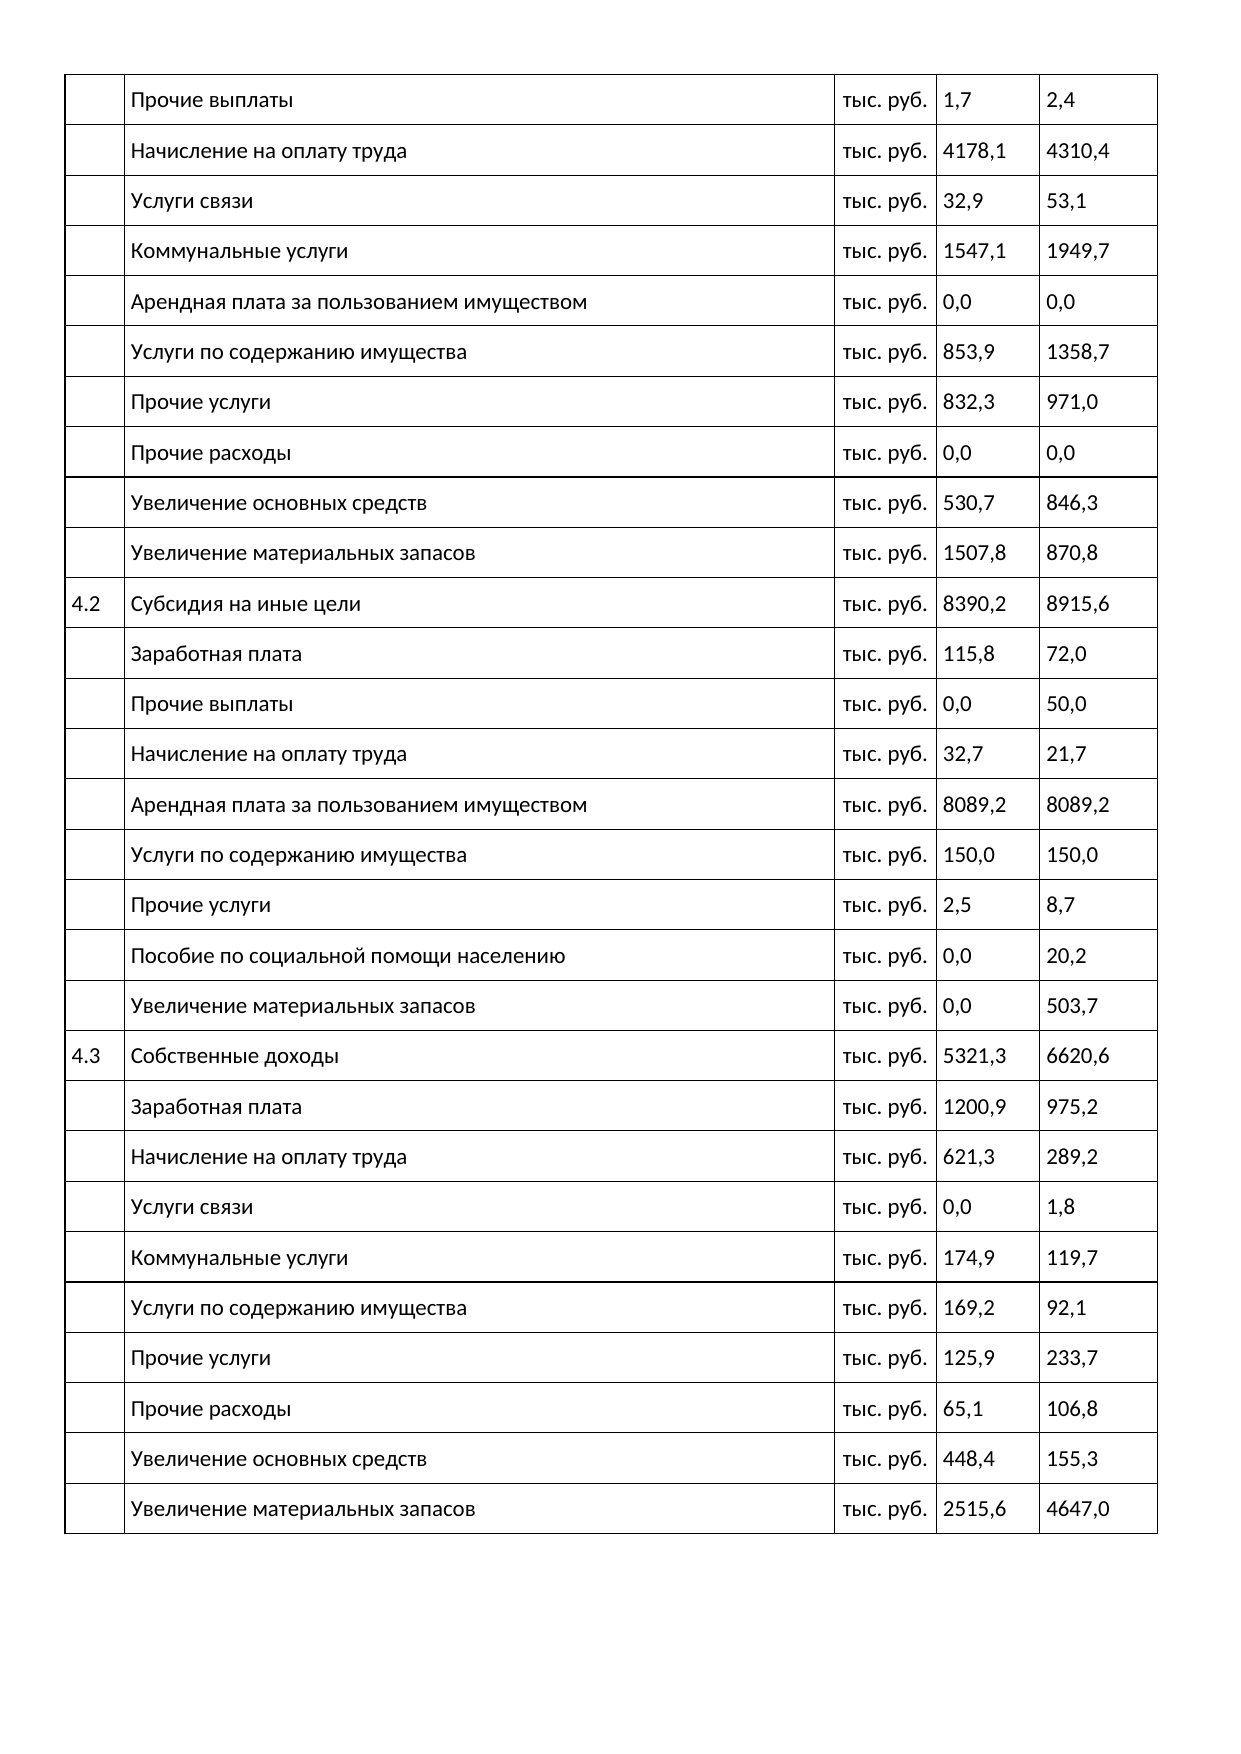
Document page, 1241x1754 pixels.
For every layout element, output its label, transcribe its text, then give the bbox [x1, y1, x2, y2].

table_cell [66, 1383, 124, 1432]
table_cell 1,7 [937, 75, 1039, 124]
table_cell тыс. руб. [835, 427, 936, 476]
table_cell Прочие расходы [125, 427, 834, 476]
table_cell 20,2 [1040, 930, 1157, 979]
table_cell 1507,8 [937, 528, 1039, 577]
table_cell 53,1 [1040, 176, 1157, 225]
table_cell тыс. руб. [835, 75, 936, 124]
table_cell Услуги по содержанию имущества [125, 326, 834, 376]
table_cell тыс. руб. [835, 1031, 936, 1080]
table_cell тыс. руб. [835, 729, 936, 778]
table_cell 32,7 [937, 729, 1039, 778]
table_cell Услуги связи [125, 176, 834, 225]
table_cell [66, 981, 124, 1030]
table_cell Услуги по содержанию имущества [125, 1283, 834, 1332]
table_cell тыс. руб. [835, 1333, 936, 1382]
table_cell тыс. руб. [835, 930, 936, 979]
table_cell 530,7 [937, 478, 1039, 527]
table_cell тыс. руб. [835, 176, 936, 225]
table_cell Собственные доходы [125, 1031, 834, 1080]
table_cell Прочие услуги [125, 1333, 834, 1382]
table_cell 21,7 [1040, 729, 1157, 778]
table_cell тыс. руб. [835, 528, 936, 577]
table_cell 5321,3 [937, 1031, 1039, 1080]
table_cell 289,2 [1040, 1131, 1157, 1181]
table_cell 2,5 [937, 880, 1039, 929]
table_cell 2,4 [1040, 75, 1157, 124]
table_cell Пособие по социальной помощи населению [125, 930, 834, 979]
table_cell 174,9 [937, 1232, 1039, 1281]
table_cell 4310,4 [1040, 125, 1157, 174]
table_cell 621,3 [937, 1131, 1039, 1181]
table_cell тыс. руб. [835, 125, 936, 174]
table_cell 155,3 [1040, 1433, 1157, 1483]
table_cell [66, 427, 124, 476]
table_cell [66, 226, 124, 275]
table_cell Начисление на оплату труда [125, 729, 834, 778]
table_cell 8915,6 [1040, 578, 1157, 627]
table_cell [66, 830, 124, 879]
table_cell [66, 1484, 124, 1533]
table_cell [66, 478, 124, 527]
table_cell [66, 528, 124, 577]
table_cell Прочие услуги [125, 377, 834, 426]
table_cell 50,0 [1040, 679, 1157, 728]
table_cell тыс. руб. [835, 830, 936, 879]
table_cell тыс. руб. [835, 326, 936, 376]
table_cell [66, 377, 124, 426]
table_cell [66, 326, 124, 376]
table_cell 448,4 [937, 1433, 1039, 1483]
table_cell 846,3 [1040, 478, 1157, 527]
table_cell тыс. руб. [835, 377, 936, 426]
table_cell Увеличение материальных запасов [125, 981, 834, 1030]
table_cell Коммунальные услуги [125, 226, 834, 275]
table_cell Арендная плата за пользованием имуществом [125, 779, 834, 828]
table_cell 6620,6 [1040, 1031, 1157, 1080]
table_cell 119,7 [1040, 1232, 1157, 1281]
table_cell 92,1 [1040, 1283, 1157, 1332]
table_cell [66, 1433, 124, 1483]
table_cell 4178,1 [937, 125, 1039, 174]
table_cell 8089,2 [937, 779, 1039, 828]
table_cell Начисление на оплату труда [125, 1131, 834, 1181]
table_cell [66, 1232, 124, 1281]
table_cell Услуги связи [125, 1182, 834, 1231]
table_cell тыс. руб. [835, 276, 936, 325]
table_cell 125,9 [937, 1333, 1039, 1382]
table_cell 150,0 [1040, 830, 1157, 879]
table_cell тыс. руб. [835, 1131, 936, 1181]
table_cell [66, 779, 124, 828]
table_cell Прочие выплаты [125, 75, 834, 124]
table_cell [66, 1283, 124, 1332]
table_cell 1,8 [1040, 1182, 1157, 1231]
table_cell Увеличение материальных запасов [125, 1484, 834, 1533]
table_cell [66, 1182, 124, 1231]
table_cell 8390,2 [937, 578, 1039, 627]
table_cell тыс. руб. [835, 628, 936, 678]
table_cell Увеличение основных средств [125, 1433, 834, 1483]
table_cell 8089,2 [1040, 779, 1157, 828]
table_cell 870,8 [1040, 528, 1157, 577]
table_cell 975,2 [1040, 1081, 1157, 1130]
table_cell [66, 1131, 124, 1181]
table_cell тыс. руб. [835, 1484, 936, 1533]
table_cell Заработная плата [125, 628, 834, 678]
table_cell 8,7 [1040, 880, 1157, 929]
table_cell [66, 1333, 124, 1382]
table_cell тыс. руб. [835, 1383, 936, 1432]
table_cell 0,0 [937, 930, 1039, 979]
table_cell тыс. руб. [835, 578, 936, 627]
table_cell 4.2 [66, 578, 124, 627]
table_cell 0,0 [937, 679, 1039, 728]
table_cell тыс. руб. [835, 1182, 936, 1231]
table_cell 72,0 [1040, 628, 1157, 678]
table_cell Коммунальные услуги [125, 1232, 834, 1281]
table_cell 1949,7 [1040, 226, 1157, 275]
table_cell 4.3 [66, 1031, 124, 1080]
table_cell [66, 1081, 124, 1130]
table_cell 32,9 [937, 176, 1039, 225]
table_cell 1200,9 [937, 1081, 1039, 1130]
table_cell Прочие выплаты [125, 679, 834, 728]
table_cell 832,3 [937, 377, 1039, 426]
table_cell Прочие услуги [125, 880, 834, 929]
table_cell 4647,0 [1040, 1484, 1157, 1533]
table_cell 150,0 [937, 830, 1039, 879]
table_cell 853,9 [937, 326, 1039, 376]
table_cell [66, 628, 124, 678]
table_cell 971,0 [1040, 377, 1157, 426]
table_cell тыс. руб. [835, 1433, 936, 1483]
table_cell 115,8 [937, 628, 1039, 678]
table_cell тыс. руб. [835, 880, 936, 929]
table_cell [66, 729, 124, 778]
table_cell [66, 276, 124, 325]
table_cell тыс. руб. [835, 226, 936, 275]
table_cell Увеличение материальных запасов [125, 528, 834, 577]
table_cell Прочие расходы [125, 1383, 834, 1432]
table_cell [66, 930, 124, 979]
table_cell 0,0 [937, 276, 1039, 325]
table_cell тыс. руб. [835, 1283, 936, 1332]
table_cell 106,8 [1040, 1383, 1157, 1432]
table_cell 233,7 [1040, 1333, 1157, 1382]
table_cell [66, 75, 124, 124]
table_cell [66, 880, 124, 929]
table_cell 2515,6 [937, 1484, 1039, 1533]
table_cell Начисление на оплату труда [125, 125, 834, 174]
table_cell тыс. руб. [835, 478, 936, 527]
table_cell 0,0 [1040, 276, 1157, 325]
table_cell тыс. руб. [835, 779, 936, 828]
table_cell 0,0 [937, 981, 1039, 1030]
table_cell 1358,7 [1040, 326, 1157, 376]
table_cell [66, 679, 124, 728]
table_cell 169,2 [937, 1283, 1039, 1332]
table_cell 0,0 [937, 1182, 1039, 1231]
table_cell 0,0 [1040, 427, 1157, 476]
table_cell Субсидия на иные цели [125, 578, 834, 627]
table_cell Арендная плата за пользованием имуществом [125, 276, 834, 325]
table_cell Увеличение основных средств [125, 478, 834, 527]
table_cell 503,7 [1040, 981, 1157, 1030]
table_cell [66, 125, 124, 174]
table_cell 65,1 [937, 1383, 1039, 1432]
table_cell тыс. руб. [835, 1081, 936, 1130]
table_cell 0,0 [937, 427, 1039, 476]
table_cell [66, 176, 124, 225]
table_cell тыс. руб. [835, 1232, 936, 1281]
table_cell 1547,1 [937, 226, 1039, 275]
table_cell Заработная плата [125, 1081, 834, 1130]
table_cell Услуги по содержанию имущества [125, 830, 834, 879]
table_cell тыс. руб. [835, 981, 936, 1030]
table_cell тыс. руб. [835, 679, 936, 728]
